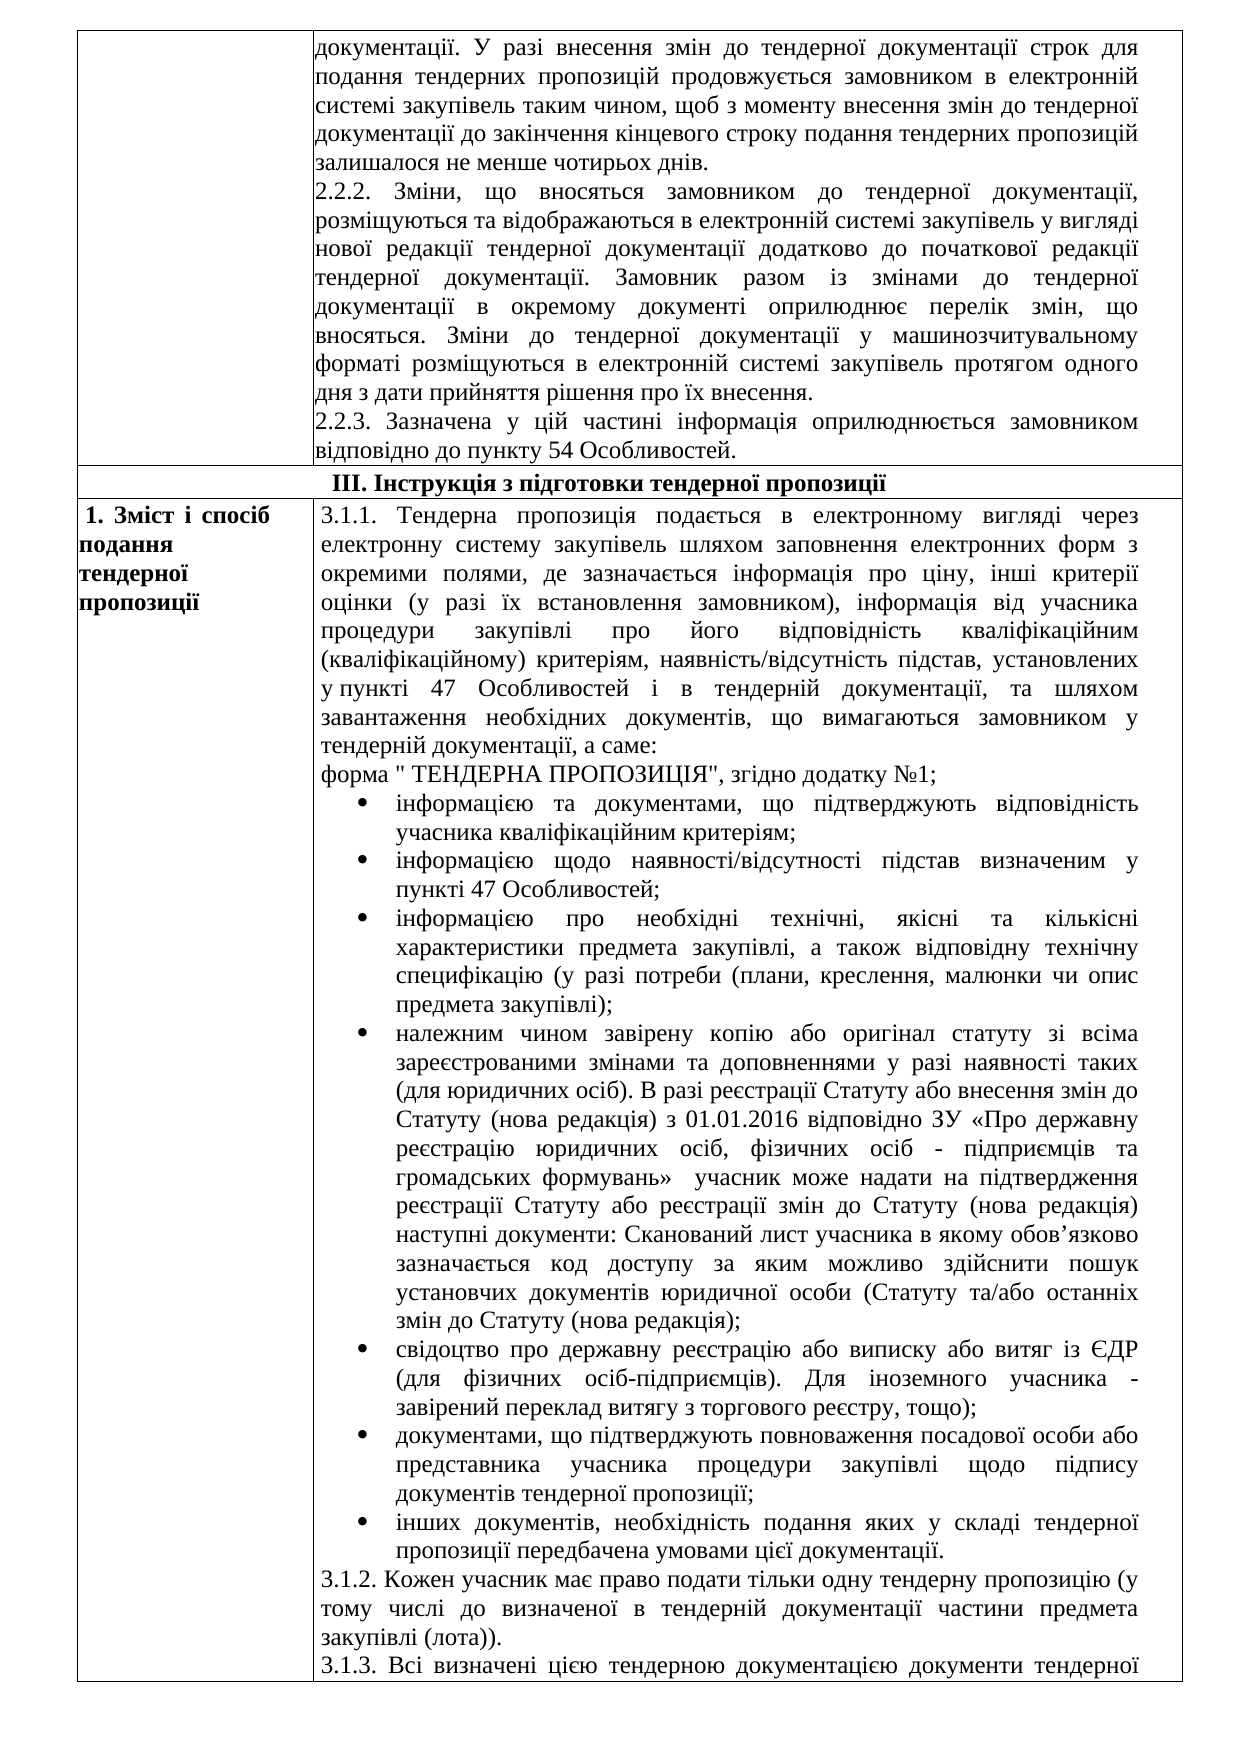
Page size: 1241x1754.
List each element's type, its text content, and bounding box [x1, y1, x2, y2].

table_cell III. Інструкція з підготовки тендерної пропозиції [78, 466, 1182, 498]
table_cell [314, 31, 1182, 465]
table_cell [314, 499, 1182, 1681]
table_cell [78, 31, 313, 465]
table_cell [78, 499, 313, 1681]
